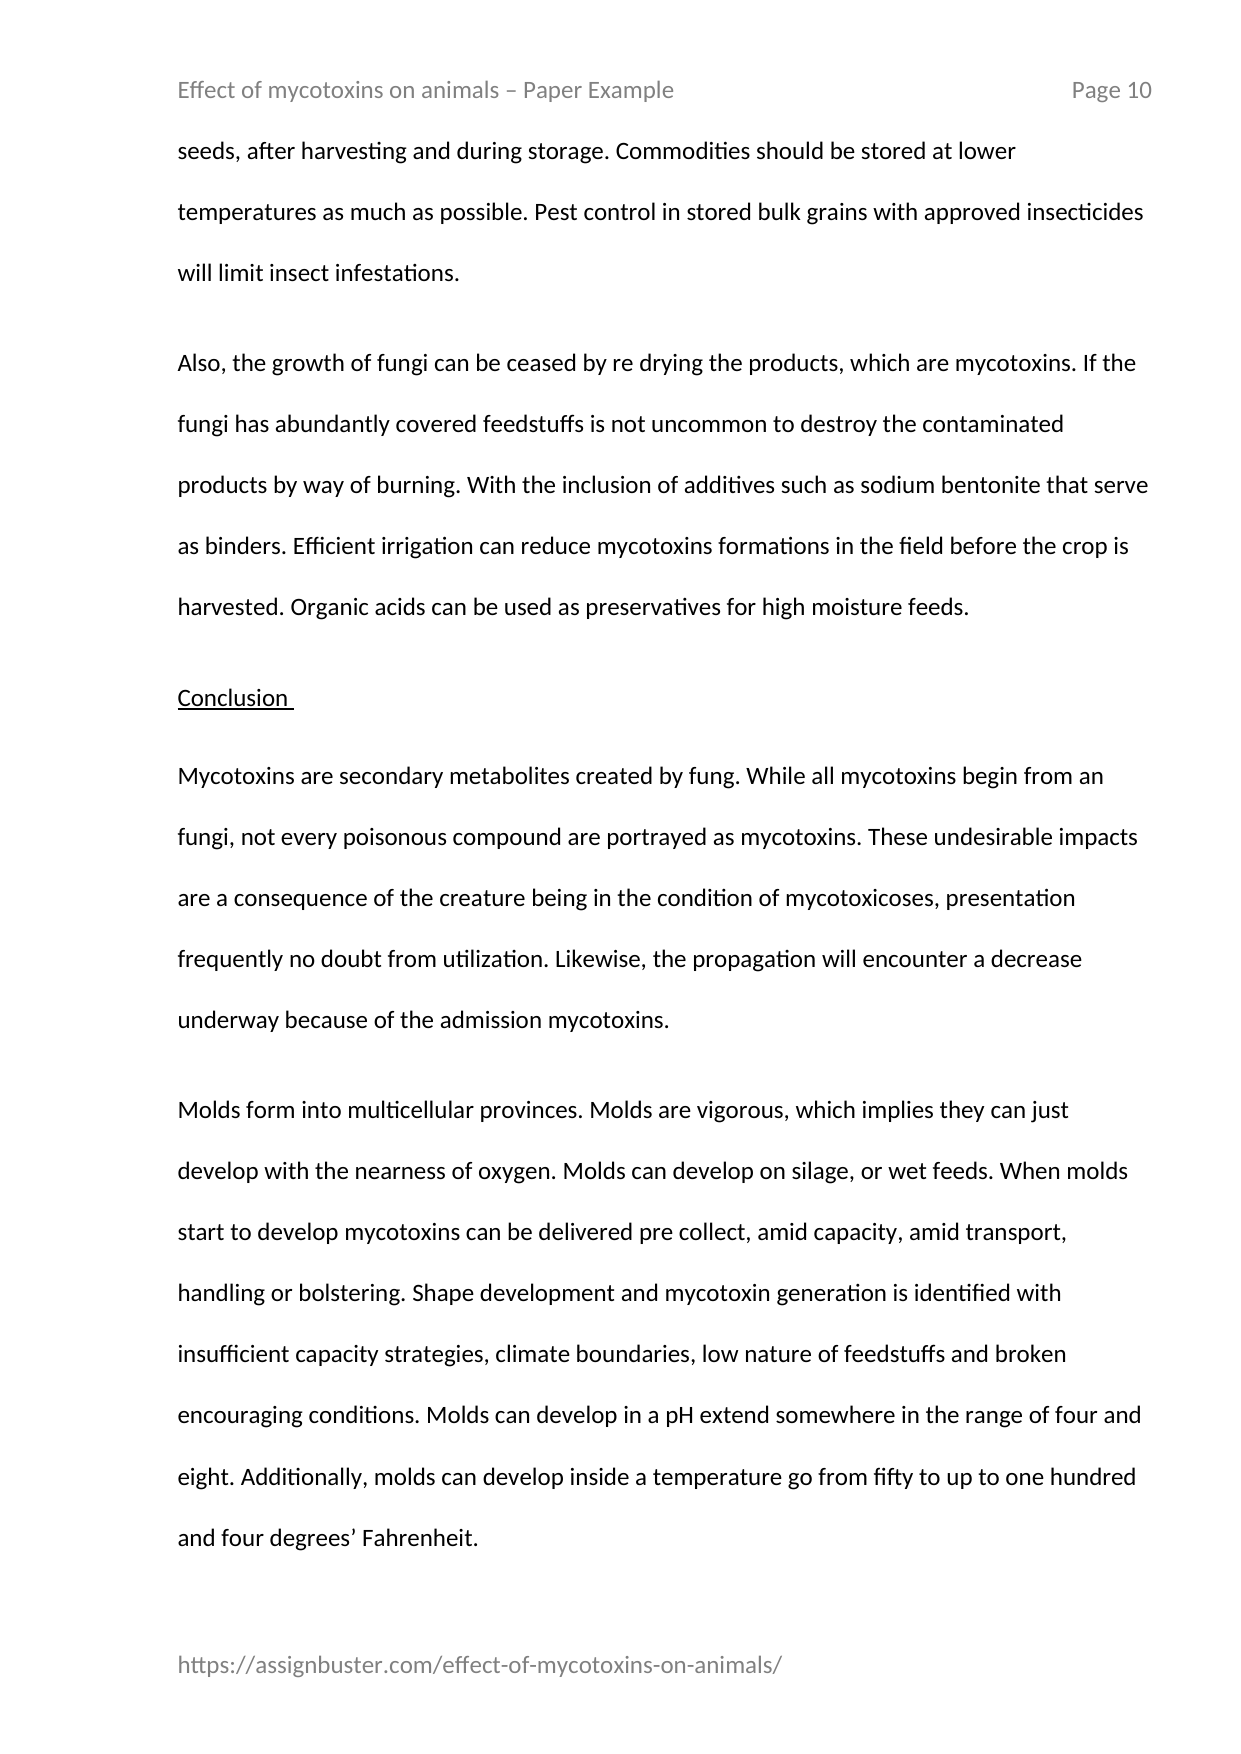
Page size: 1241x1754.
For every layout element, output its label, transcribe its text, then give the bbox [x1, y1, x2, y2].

text Conclusion [177, 682, 1152, 713]
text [177, 135, 1152, 287]
text Molds form into multicellular provinces. Molds are vigorous, which implies they can just develop with the nearness of oxygen. Molds can develop on silage, or wet feeds. When molds start to develop mycotoxins can be delivered pre collect, amid capacity, amid transport, handling or bolstering. Shape development and mycotoxin generation is identified with insufficient capacity strategies, climate boundaries, low nature of feedstuffs and broken encouraging conditions. Molds can develop in a pH extend somewhere in the range of four and eight. Additionally, molds can develop inside a temperature go from fifty to up to one hundred and four degrees’ Fahrenheit. [177, 1094, 1152, 1552]
text Mycotoxins are secondary metabolites created by fung. While all mycotoxins begin from an fungi, not every poisonous compound are portrayed as mycotoxins. These undesirable impacts are a consequence of the creature being in the condition of mycotoxicoses, presentation frequently no doubt from utilization. Likewise, the propagation will encounter a decrease underway because of the admission mycotoxins. [177, 760, 1152, 1034]
text Also, the growth of fungi can be ceased by re drying the products, which are mycotoxins. If the fungi has abundantly covered feedstuffs is not uncommon to destroy the contaminated products by way of burning. With the inclusion of additives such as sodium bentonite that serve as binders. Efficient irrigation can reduce mycotoxins formations in the field before the crop is harvested. Organic acids can be used as preservatives for high moisture feeds. [177, 347, 1152, 622]
